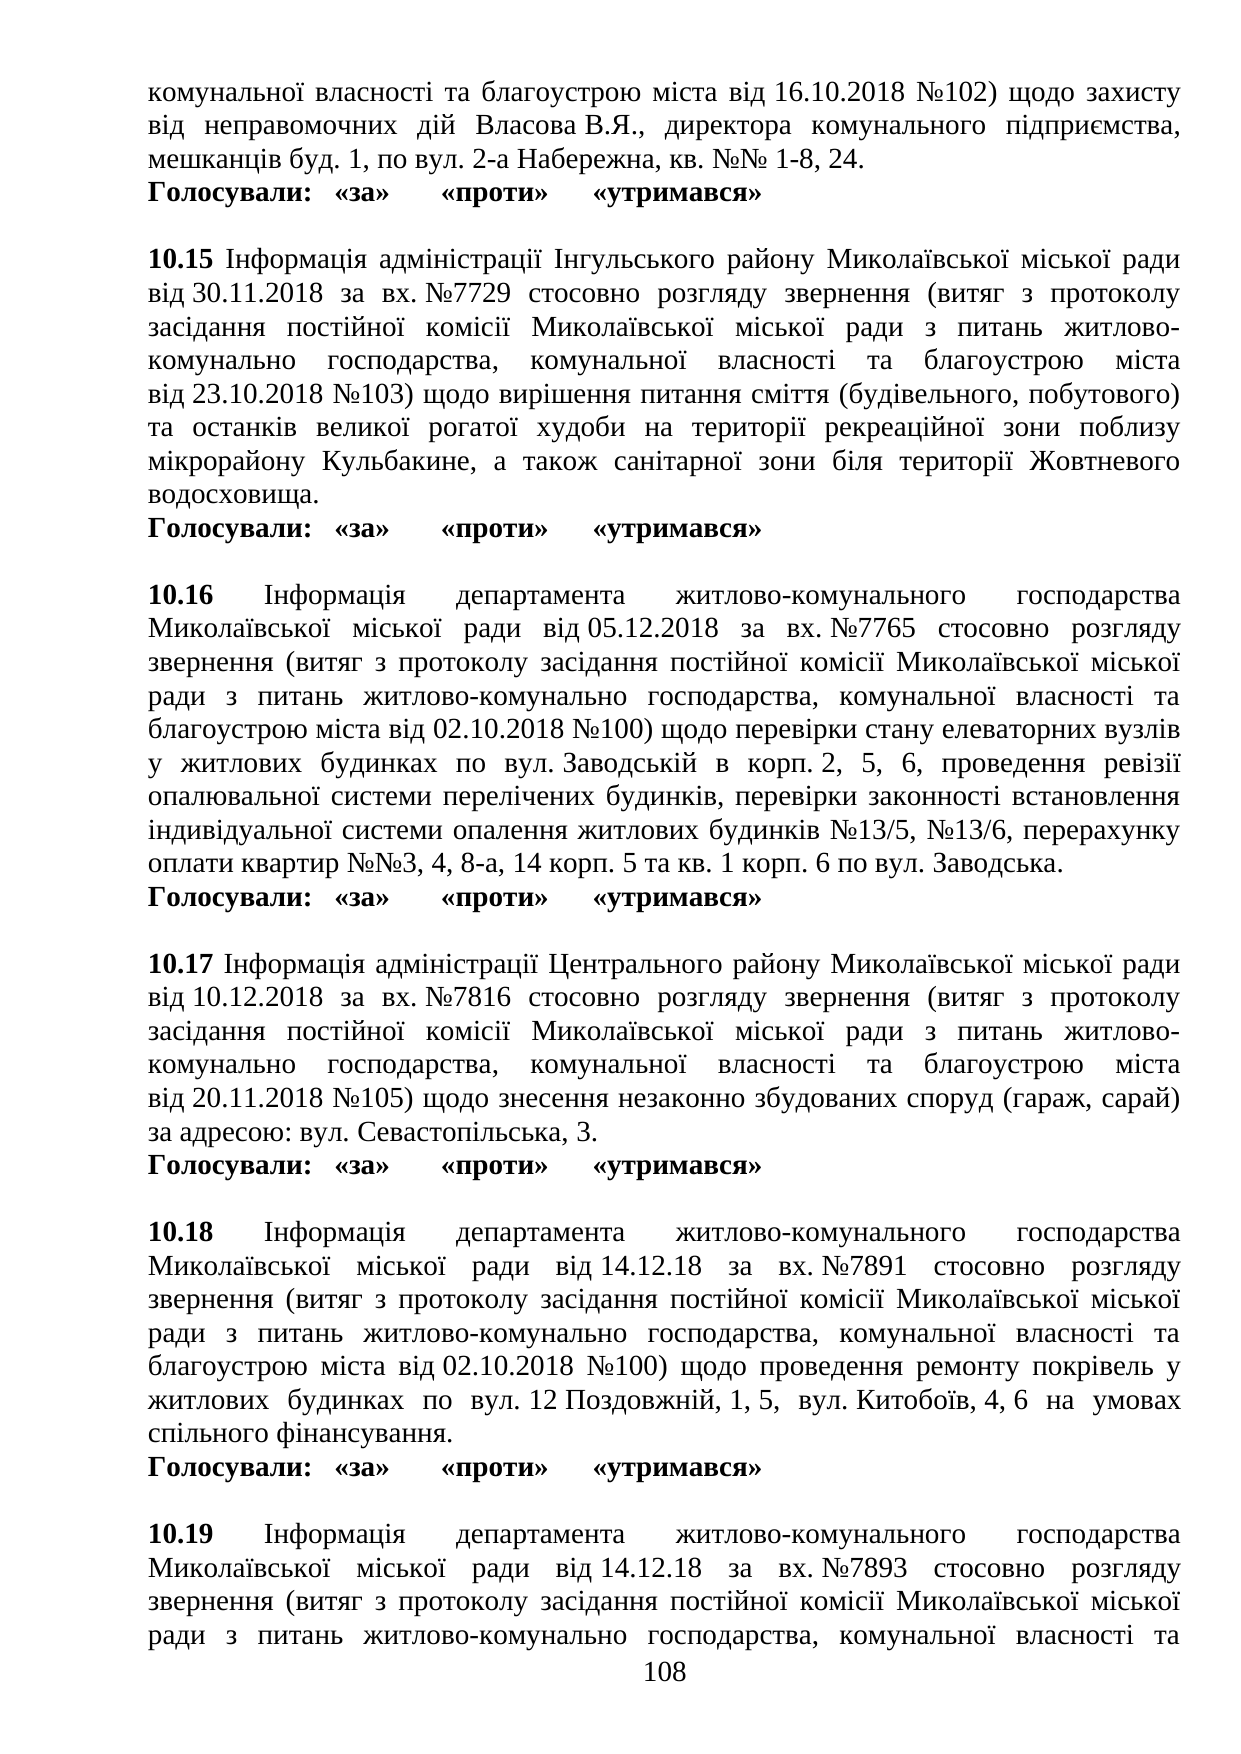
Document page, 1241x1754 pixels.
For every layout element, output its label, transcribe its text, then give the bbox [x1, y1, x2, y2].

text Голосували: «за» «проти» «утримався» [148, 879, 1181, 912]
text 10.18 Інформація департамента житлово-комунального господарства Миколаївської міської ради від 14.12.18 за вх. №7891 стосовно розгляду звернення (витяг з протоколу засідання постійної комісії Миколаївської міської ради з питань житлово-комунально господарства, комунальної власності та благоустрою міста від 02.10.2018 №100) щодо проведення ремонту покрівель у житлових будинках по вул. 12 Поздовжній, 1, 5, вул. Китобоїв, 4, 6 на умовах спільного фінансування. [148, 1214, 1181, 1449]
text Голосували: «за» «проти» «утримався» [148, 1147, 1181, 1181]
text Голосували: «за» «проти» «утримався» [148, 510, 1181, 543]
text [148, 1516, 1181, 1650]
text 10.17 Інформація адміністрації Центрального району Миколаївської міської ради від 10.12.2018 за вх. №7816 стосовно розгляду звернення (витяг з протоколу засідання постійної комісії Миколаївської міської ради з питань житлово-комунально господарства, комунальної власності та благоустрою міста від 20.11.2018 №105) щодо знесення незаконно збудованих споруд (гараж, сарай) за адресою: вул. Севастопільська, 3. [148, 946, 1181, 1147]
text Голосували: «за» «проти» «утримався» [148, 1449, 1181, 1483]
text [148, 74, 1181, 174]
text 10.15 Інформація адміністрації Інгульського району Миколаївської міської ради від 30.11.2018 за вх. №7729 стосовно розгляду звернення (витяг з протоколу засідання постійної комісії Миколаївської міської ради з питань житлово-комунально господарства, комунальної власності та благоустрою міста від 23.10.2018 №103) щодо вирішення питання сміття (будівельного, побутового) та останків великої рогатої худоби на території рекреаційної зони поблизу мікрорайону Кульбакине, а також санітарної зони біля території Жовтневого водосховища. [148, 242, 1181, 510]
text 10.16 Інформація департамента житлово-комунального господарства Миколаївської міської ради від 05.12.2018 за вх. №7765 стосовно розгляду звернення (витяг з протоколу засідання постійної комісії Миколаївської міської ради з питань житлово-комунально господарства, комунальної власності та благоустрою міста від 02.10.2018 №100) щодо перевірки стану елеваторних вузлів у житлових будинках по вул. Заводській в корп. 2, 5, 6, проведення ревізії опалювальної системи перелічених будинків, перевірки законності встановлення індивідуальної системи опалення житлових будинків №13/5, №13/6, перерахунку оплати квартир №№3, 4, 8-а, 14 корп. 5 та кв. 1 корп. 6 по вул. Заводська. [148, 577, 1181, 879]
text Голосували: «за» «проти» «утримався» [148, 174, 1181, 208]
